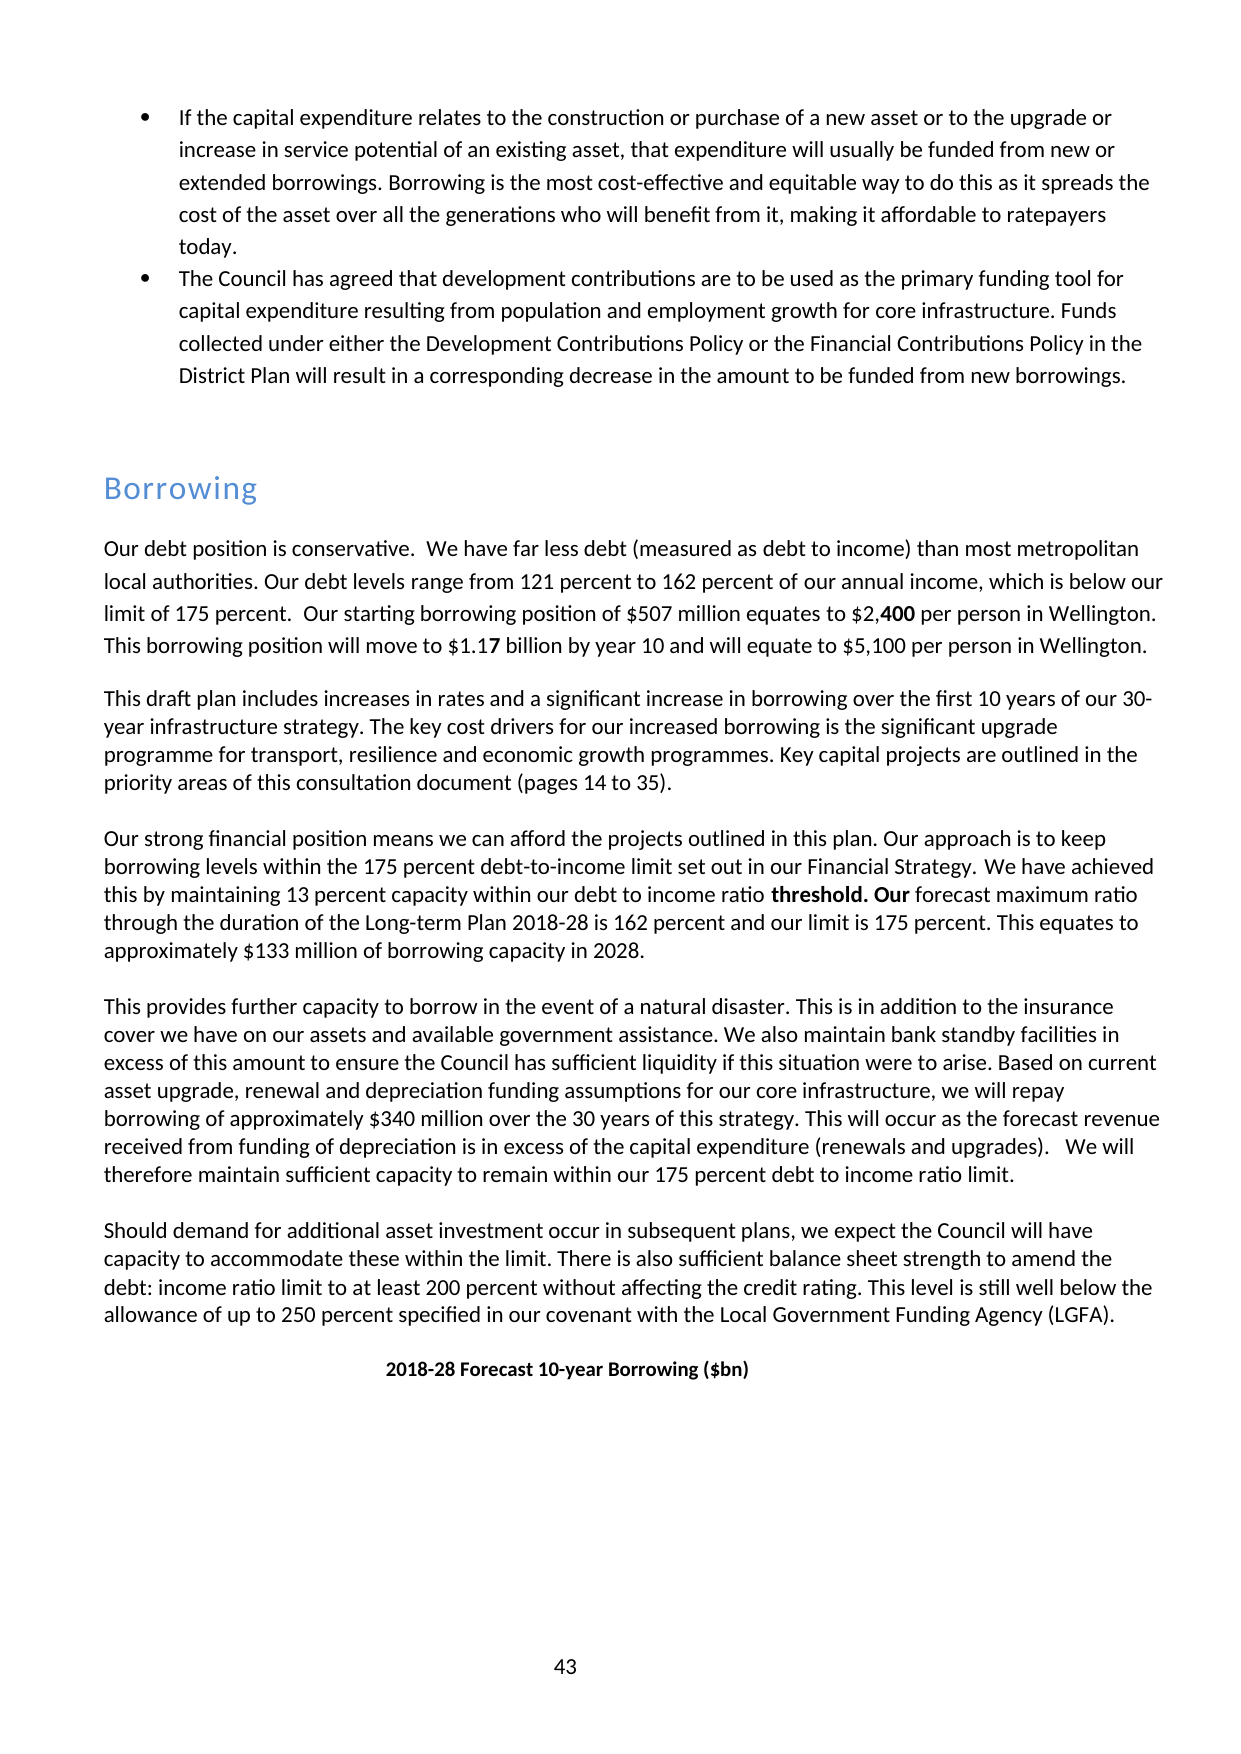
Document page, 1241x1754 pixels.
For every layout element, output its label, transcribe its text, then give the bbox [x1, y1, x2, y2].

list The Council has agreed that development contributions are to be used as the primary funding tool for capital expenditure resulting from population and employment growth for core infrastructure. Funds collected under either the Development Contributions Policy or the Financial Contributions Policy in the District Plan will result in a corresponding decrease in the amount to be funded from new borrowings. [141, 264, 1167, 389]
text Our debt position is conservative. We have far less debt (measured as debt to income) than most metropolitan local authorities. Our debt levels range from 121 percent to 162 percent of our annual income, which is below our limit of 175 percent. Our starting borrowing position of $507 million equates to $2,400 per person in Wellington. This borrowing position will move to $1.17 billion by year 10 and will equate to $5,100 per person in Wellington. [103, 534, 1167, 659]
text This provides further capacity to borrow in the event of a natural disaster. This is in addition to the insurance cover we have on our assets and available government assistance. We also maintain bank standby facilities in excess of this amount to ensure the Council has sufficient liquidity if this situation were to arise. Based on current asset upgrade, renewal and depreciation funding assumptions for our core infrastructure, we will repay borrowing of approximately $340 million over the 30 years of this strategy. This will occur as the forecast revenue received from funding of depreciation is in excess of the capital expenditure (renewals and upgrades). We will therefore maintain sufficient capacity to remain within our 175 percent debt to income ratio limit. [103, 992, 1167, 1188]
subtitle Borrowing [103, 467, 1167, 508]
text This draft plan includes increases in rates and a significant increase in borrowing over the first 10 years of our 30-year infrastructure strategy. The key cost drivers for our increased borrowing is the significant upgrade programme for transport, resilience and economic growth programmes. Key capital projects are outlined in the priority areas of this consultation document (pages 14 to 35). [103, 684, 1167, 796]
text Our strong financial position means we can afford the projects outlined in this plan. Our approach is to keep borrowing levels within the 175 percent debt-to-income limit set out in our Financial Strategy. We have achieved this by maintaining 13 percent capacity within our debt to income ratio threshold. Our forecast maximum ratio through the duration of the Long-term Plan 2018-28 is 162 percent and our limit is 175 percent. This equates to approximately $133 million of borrowing capacity in 2028. [103, 824, 1167, 964]
text Should demand for additional asset investment occur in subsequent plans, we expect the Council will have capacity to accommodate these within the limit. There is also sufficient balance sheet strength to amend the debt: income ratio limit to at least 200 percent without affecting the credit rating. This level is still well below the allowance of up to 250 percent specified in our covenant with the Local Government Funding Agency (LGFA). [103, 1217, 1167, 1329]
table_header 2018-28 Forecast 10-year Borrowing ($bn) [92, 1357, 1043, 1382]
list If the capital expenditure relates to the construction or purchase of a new asset or to the upgrade or increase in service potential of an existing asset, that expenditure will usually be funded from new or extended borrowings. Borrowing is the most cost-effective and equitable way to do this as it spreads the cost of the asset over all the generations who will benefit from it, making it affordable to ratepayers today. [141, 103, 1167, 260]
